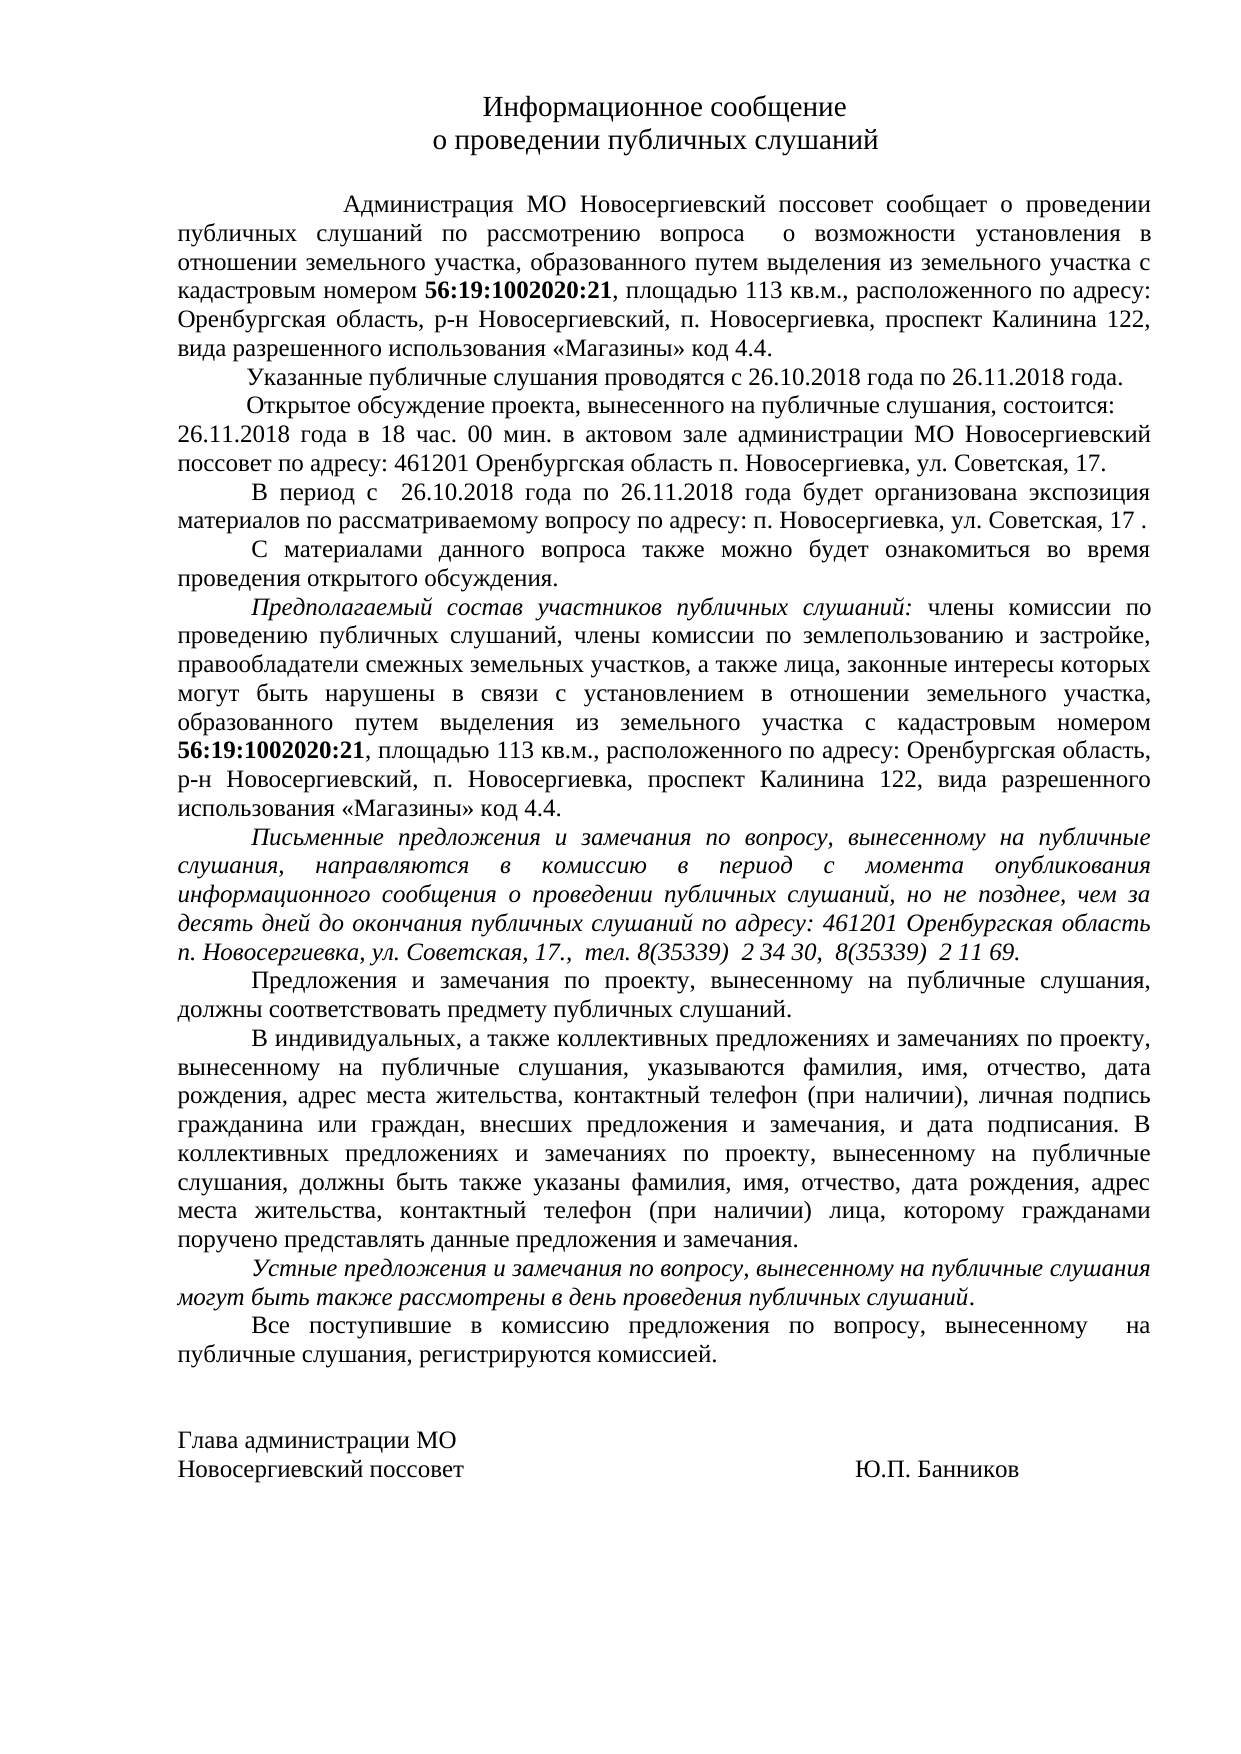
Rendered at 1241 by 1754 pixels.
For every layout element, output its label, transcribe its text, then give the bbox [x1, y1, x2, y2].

text Указанные публичные слушания проводятся с 26.10.2018 года по 26.11.2018 года. [177, 362, 1152, 391]
text Открытое обсуждение проекта, вынесенного на публичные слушания, состоится: [177, 391, 1152, 419]
text В индивидуальных, а также коллективных предложениях и замечаниях по проекту, вынесенному на публичные слушания, указываются фамилия, имя, отчество, дата рождения, адрес места жительства, контактный телефон (при наличии), личная подпись гражданина или граждан, внесших предложения и замечания, и дата подписания. В коллективных предложениях и замечаниях по проекту, вынесенному на публичные слушания, должны быть также указаны фамилия, имя, отчество, дата рождения, адрес места жительства, контактный телефон (при наличии) лица, которому гражданами поручено представлять данные предложения и замечания. [177, 1023, 1152, 1253]
text Устные предложения и замечания по вопросу, вынесенному на публичные слушания могут быть также рассмотрены в день проведения публичных слушаний. [177, 1253, 1152, 1311]
text Администрация МО Новосергиевский поссовет сообщает о проведении публичных слушаний по рассмотрению вопроса о возможности установления в отношении земельного участка, образованного путем выделения из земельного участка с кадастровым номером 56:19:1002020:21, площадью 113 кв.м., расположенного по адресу: Оренбургская область, р-н Новосергиевский, п. Новосергиевка, проспект Калинина 122, вида разрешенного использования «Магазины» код 4.4. [177, 189, 1152, 362]
text о проведении публичных слушаний [177, 122, 1152, 156]
text Новосергиевский поссовет Ю.П. Банников [177, 1454, 1152, 1483]
text Все поступившие в комиссию предложения по вопросу, вынесенному на публичные слушания, регистрируются комиссией. [177, 1311, 1152, 1368]
text С материалами данного вопроса также можно будет ознакомиться во время проведения открытого обсуждения. [177, 534, 1152, 592]
text Предложения и замечания по проекту, вынесенному на публичные слушания, должны соответствовать предмету публичных слушаний. [177, 966, 1152, 1023]
text Предполагаемый состав участников публичных слушаний: члены комиссии по проведению публичных слушаний, члены комиссии по землепользованию и застройке, правообладатели смежных земельных участков, а также лица, законные интересы которых могут быть нарушены в связи с установлением в отношении земельного участка, образованного путем выделения из земельного участка с кадастровым номером 56:19:1002020:21, площадью 113 кв.м., расположенного по адресу: Оренбургская область, р-н Новосергиевский, п. Новосергиевка, проспект Калинина 122, вида разрешенного использования «Магазины» код 4.4. [177, 592, 1152, 822]
text Информационное сообщение [177, 89, 1152, 122]
text 26.11.2018 года в 18 час. 00 мин. в актовом зале администрации МО Новосергиевский поссовет по адресу: 461201 Оренбургская область п. Новосергиевка, ул. Советская, 17. [177, 419, 1152, 477]
text В период с 26.10.2018 года по 26.11.2018 года будет организована экспозиция материалов по рассматриваемому вопросу по адресу: п. Новосергиевка, ул. Советская, 17 . [177, 477, 1152, 534]
text Глава администрации МО [177, 1426, 1152, 1454]
text Письменные предложения и замечания по вопросу, вынесенному на публичные слушания, направляются в комиссию в период с момента опубликования информационного сообщения о проведении публичных слушаний, но не позднее, чем за десять дней до окончания публичных слушаний по адресу: 461201 Оренбургская область п. Новосергиевка, ул. Советская, 17., тел. 8(35339) 2 34 30, 8(35339) 2 11 69. [177, 822, 1152, 966]
